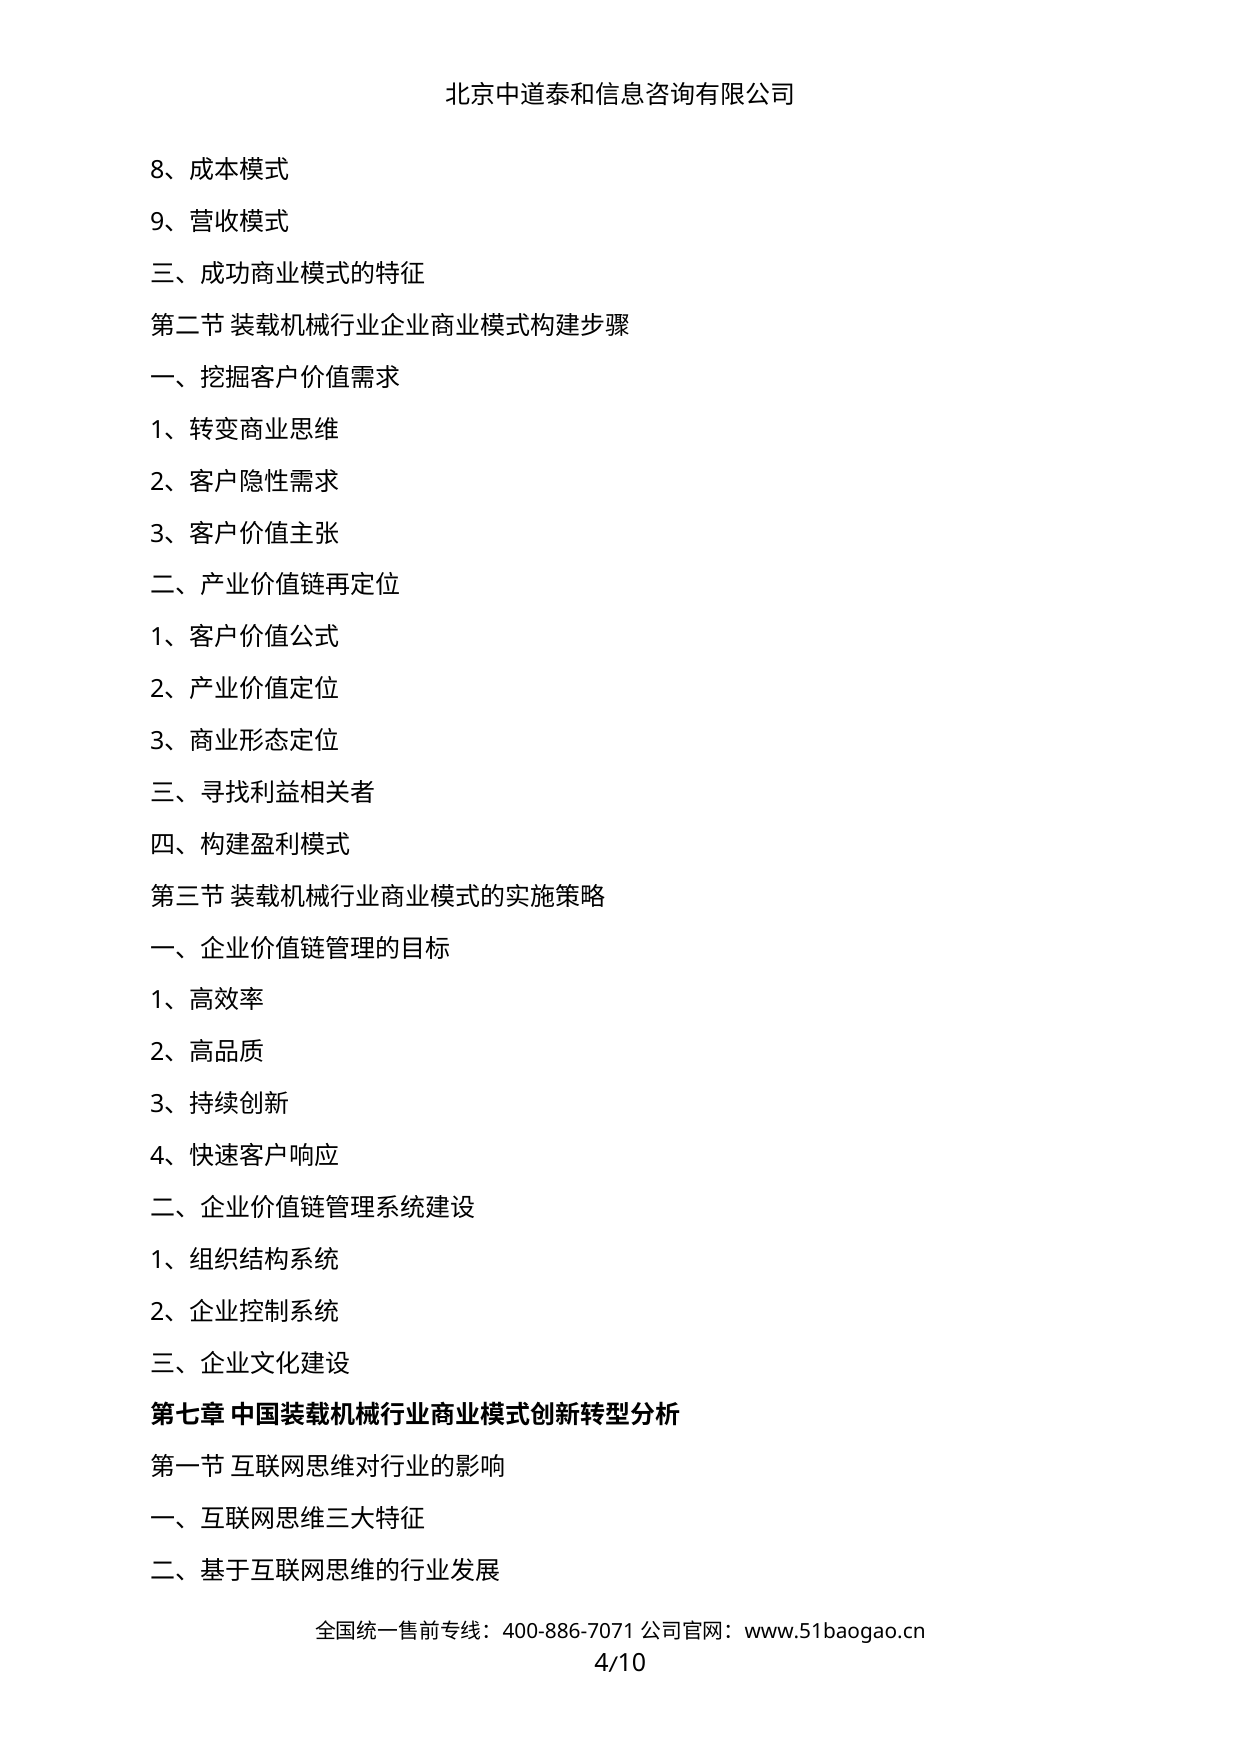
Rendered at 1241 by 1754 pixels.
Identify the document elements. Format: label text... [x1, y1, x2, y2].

text 第一节 互联网思维对行业的影响 [150, 1447, 1090, 1483]
text 2、产业价值定位 [150, 669, 1090, 705]
text 9、营收模式 [150, 202, 1090, 238]
text 三、企业文化建设 [150, 1343, 1090, 1379]
text 三、成功商业模式的特征 [150, 254, 1090, 290]
text 一、互联网思维三大特征 [150, 1499, 1090, 1535]
text 二、企业价值链管理系统建设 [150, 1187, 1090, 1224]
text 3、持续创新 [150, 1084, 1090, 1120]
text 3、客户价值主张 [150, 513, 1090, 549]
text 第七章 中国装载机械行业商业模式创新转型分析 [150, 1395, 1090, 1431]
text 1、转变商业思维 [150, 409, 1090, 446]
text 2、客户隐性需求 [150, 461, 1090, 497]
text 第三节 装载机械行业商业模式的实施策略 [150, 876, 1090, 912]
text 二、产业价值链再定位 [150, 565, 1090, 601]
text 4、快速客户响应 [150, 1136, 1090, 1172]
text 一、挖掘客户价值需求 [150, 357, 1090, 394]
text 1、客户价值公式 [150, 617, 1090, 653]
text 一、企业价值链管理的目标 [150, 928, 1090, 964]
text 3、商业形态定位 [150, 721, 1090, 757]
text 第二节 装载机械行业企业商业模式构建步骤 [150, 306, 1090, 342]
text 1、高效率 [150, 980, 1090, 1016]
text 2、企业控制系统 [150, 1291, 1090, 1327]
text 2、高品质 [150, 1032, 1090, 1068]
text 二、基于互联网思维的行业发展 [150, 1551, 1090, 1587]
text 1、组织结构系统 [150, 1239, 1090, 1276]
text 三、寻找利益相关者 [150, 772, 1090, 809]
text 四、构建盈利模式 [150, 824, 1090, 861]
text 8、成本模式 [150, 150, 1090, 186]
